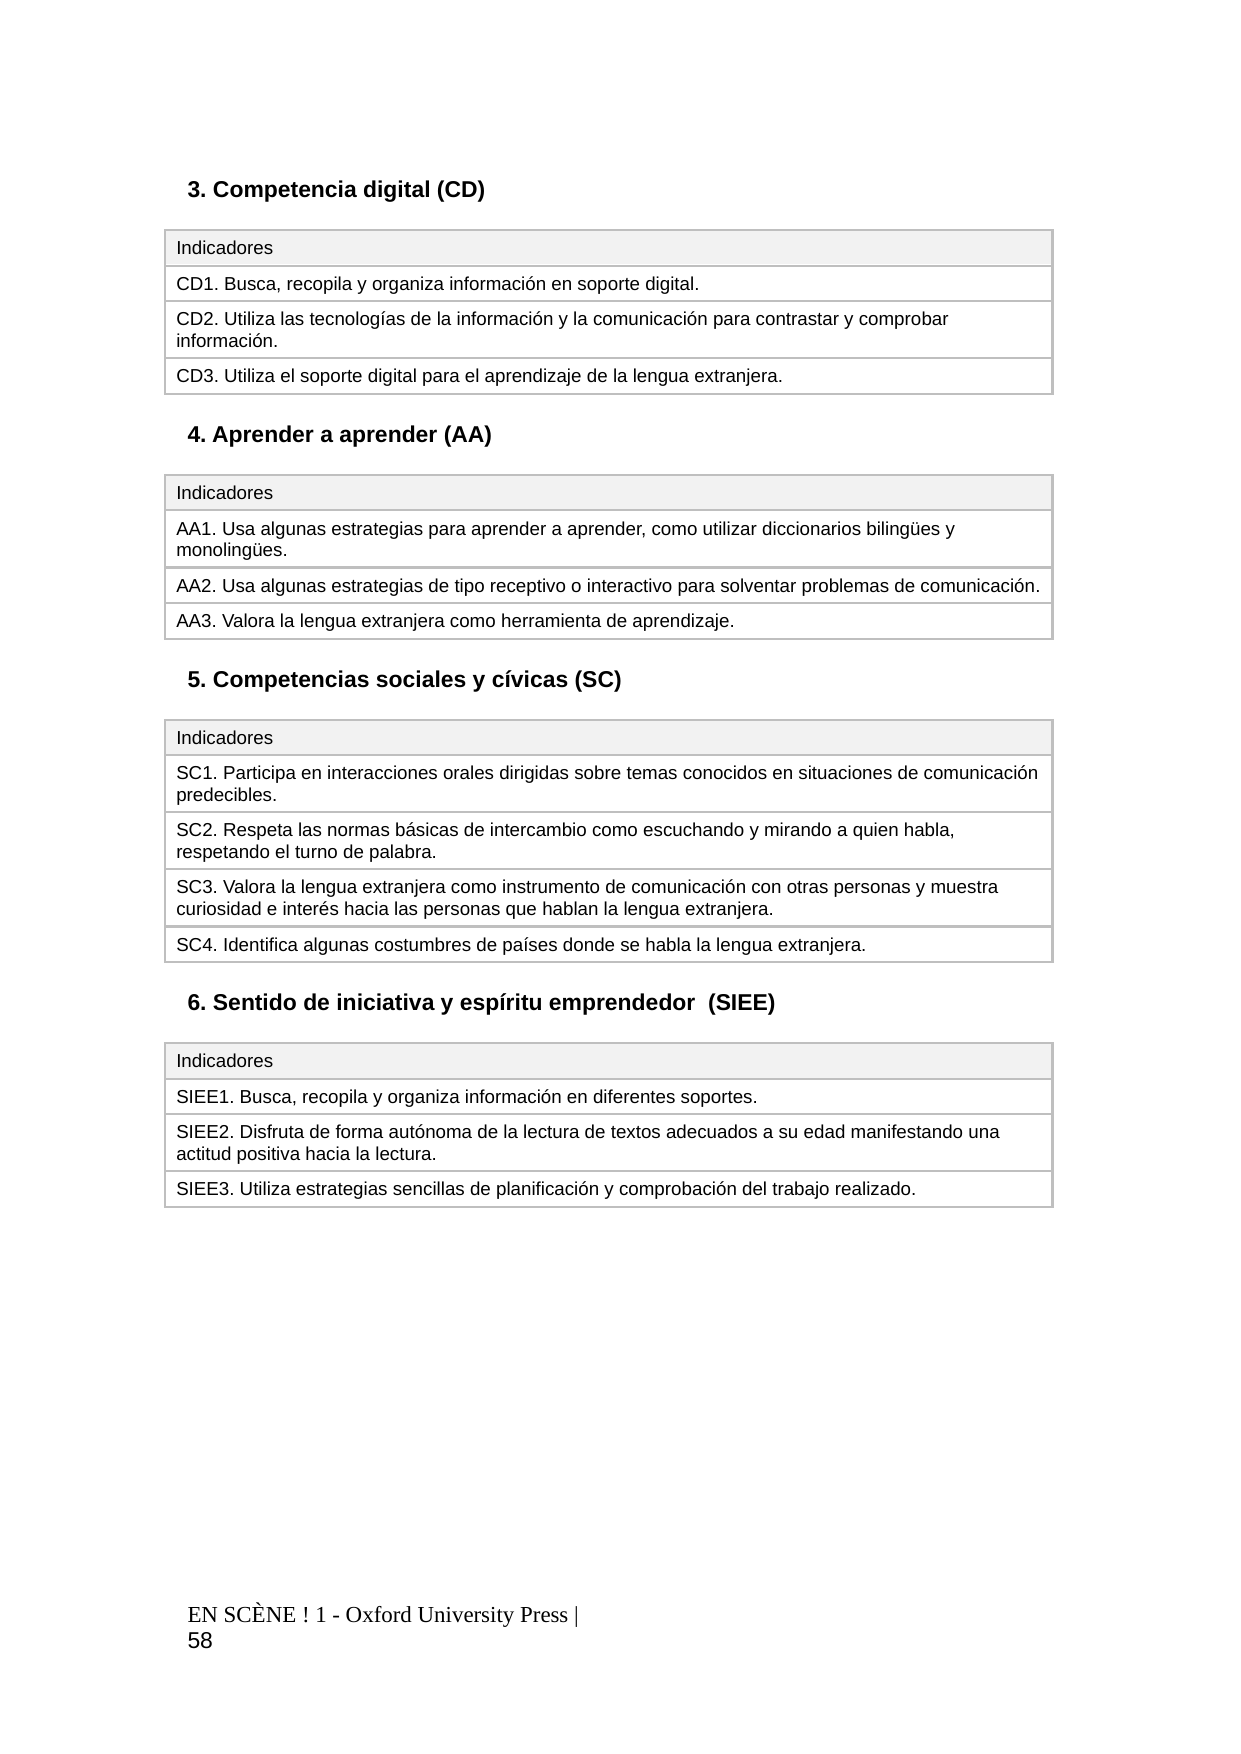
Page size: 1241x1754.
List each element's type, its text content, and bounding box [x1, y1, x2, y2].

table_header Indicadores [166, 231, 1051, 264]
text 4. Aprender a aprender (AA) [187, 421, 1053, 447]
table_cell AA2. Usa algunas estrategias de tipo receptivo o interactivo para solventar problemas de comunicación. [166, 569, 1051, 602]
table_cell SC3. Valora la lengua extranjera como instrumento de comunicación con otras personas y muestra curiosidad e interés hacia las personas que hablan la lengua extranjera. [166, 870, 1051, 925]
table_header Indicadores [166, 476, 1051, 509]
table_cell SIEE3. Utiliza estrategias sencillas de planificación y comprobación del trabajo realizado. [166, 1172, 1051, 1206]
table_cell SC2. Respeta las normas básicas de intercambio como escuchando y mirando a quien habla, respetando el turno de palabra. [166, 813, 1051, 868]
table_cell AA1. Usa algunas estrategias para aprender a aprender, como utilizar diccionarios bilingües y monolingües. [166, 511, 1051, 566]
table_cell SIEE1. Busca, recopila y organiza información en diferentes soportes. [166, 1080, 1051, 1113]
table_cell CD3. Utiliza el soporte digital para el aprendizaje de la lengua extranjera. [166, 359, 1051, 393]
table_cell SIEE2. Disfruta de forma autónoma de la lectura de textos adecuados a su edad manifestando una actitud positiva hacia la lectura. [166, 1115, 1051, 1170]
table_cell SC4. Identifica algunas costumbres de países donde se habla la lengua extranjera. [166, 928, 1051, 961]
table_header Indicadores [166, 1044, 1051, 1078]
text 3. Competencia digital (CD) [187, 176, 1053, 203]
text 5. Competencias sociales y cívicas (SC) [187, 666, 1053, 692]
table_header Indicadores [166, 721, 1051, 754]
table_cell SC1. Participa en interacciones orales dirigidas sobre temas conocidos en situaciones de comunicación predecibles. [166, 756, 1051, 811]
table_cell CD2. Utiliza las tecnologías de la información y la comunicación para contrastar y comprobar información. [166, 302, 1051, 357]
table_cell AA3. Valora la lengua extranjera como herramienta de aprendizaje. [166, 604, 1051, 637]
text 6. Sentido de iniciativa y espíritu emprendedor (SIEE) [187, 989, 1053, 1016]
table_cell CD1. Busca, recopila y organiza información en soporte digital. [166, 267, 1051, 300]
